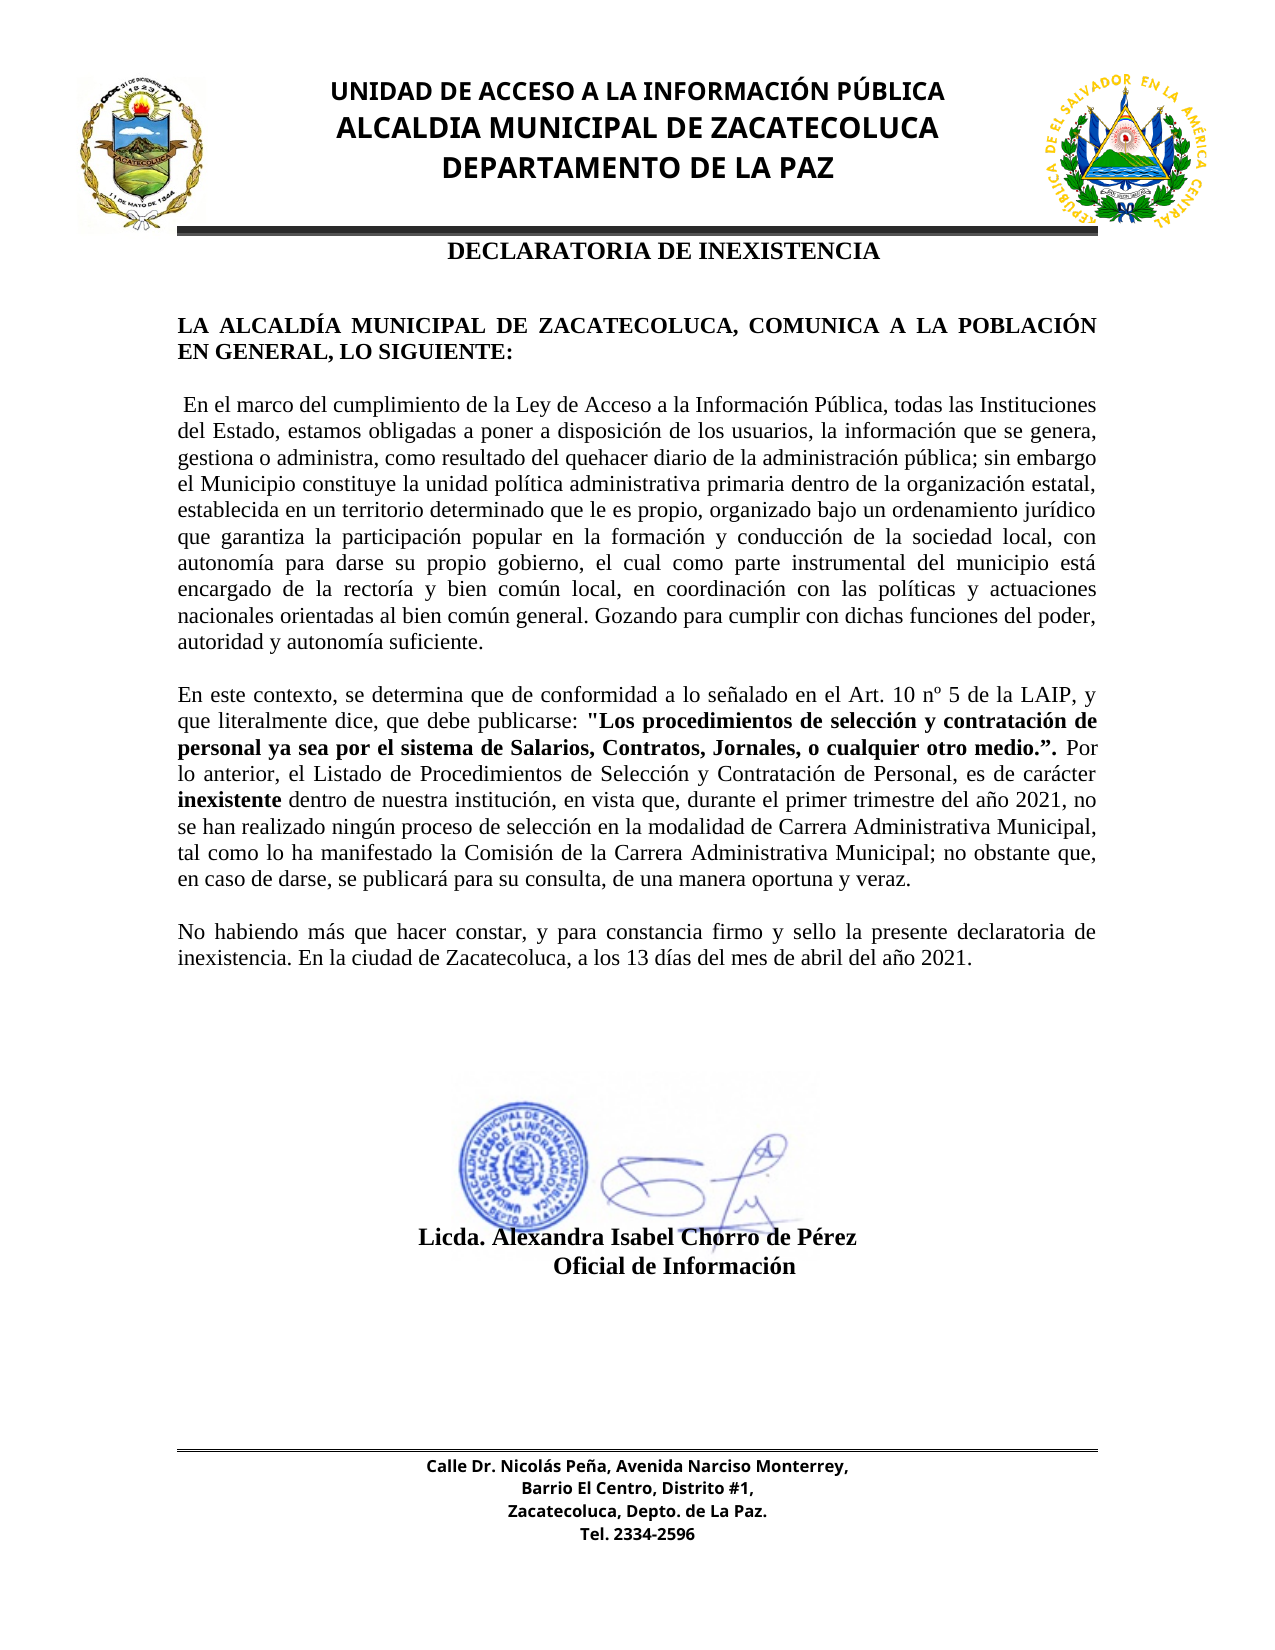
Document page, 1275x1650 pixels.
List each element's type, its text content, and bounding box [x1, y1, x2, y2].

text En el marco del cumplimiento de la Ley de Acceso a la Información Pública, todas las Instituciones del Estado, estamos obligadas a poner a disposición de los usuarios, la información que se genera, gestiona o administra, como resultado del quehacer diario de la administración pública; sin embargo el Municipio constituye la unidad política administrativa primaria dentro de la organización estatal, establecida en un territorio determinado que le es propio, organizado bajo un ordenamiento jurídico que garantiza la participación popular en la formación y conducción de la sociedad local, con autonomía para darse su propio gobierno, el cual como parte instrumental del municipio está encargado de la rectoría y bien común local, en coordinación con las políticas y actuaciones nacionales orientadas al bien común general. Gozando para cumplir con dichas funciones del poder, autoridad y autonomía suficiente. [177, 391, 1098, 654]
text DECLARATORIA DE INEXISTENCIA [177, 236, 1098, 264]
picture [1045, 74, 1207, 228]
text Oficial de Información [251, 1251, 1098, 1280]
picture [73, 71, 211, 241]
picture [451, 1071, 820, 1222]
text Licda. Alexandra Isabel Chorro de Pérez [177, 1222, 1098, 1251]
text En este contexto, se determina que de conformidad a lo señalado en el Art. 10 nº 5 de la LAIP, y que literalmente dice, que debe publicarse: "Los procedimientos de selección y contratación de personal ya sea por el sistema de Salarios, Contratos, Jornales, o cualquier otro medio.”. Por lo anterior, el Listado de Procedimientos de Selección y Contratación de Personal, es de carácter inexistente dentro de nuestra institución, en vista que, durante el primer trimestre del año 2021, no se han realizado ningún proceso de selección en la modalidad de Carrera Administrativa Municipal, tal como lo ha manifestado la Comisión de la Carrera Administrativa Municipal; no obstante que, en caso de darse, se publicará para su consulta, de una manera oportuna y veraz. [177, 681, 1098, 892]
text LA ALCALDÍA MUNICIPAL DE ZACATECOLUCA, COMUNICA A LA POBLACIÓN EN GENERAL, LO SIGUIENTE: [177, 312, 1098, 365]
text No habiendo más que hacer constar, y para constancia firmo y sello la presente declaratoria de inexistencia. En la ciudad de Zacatecoluca, a los 13 días del mes de abril del año 2021. [177, 918, 1098, 971]
